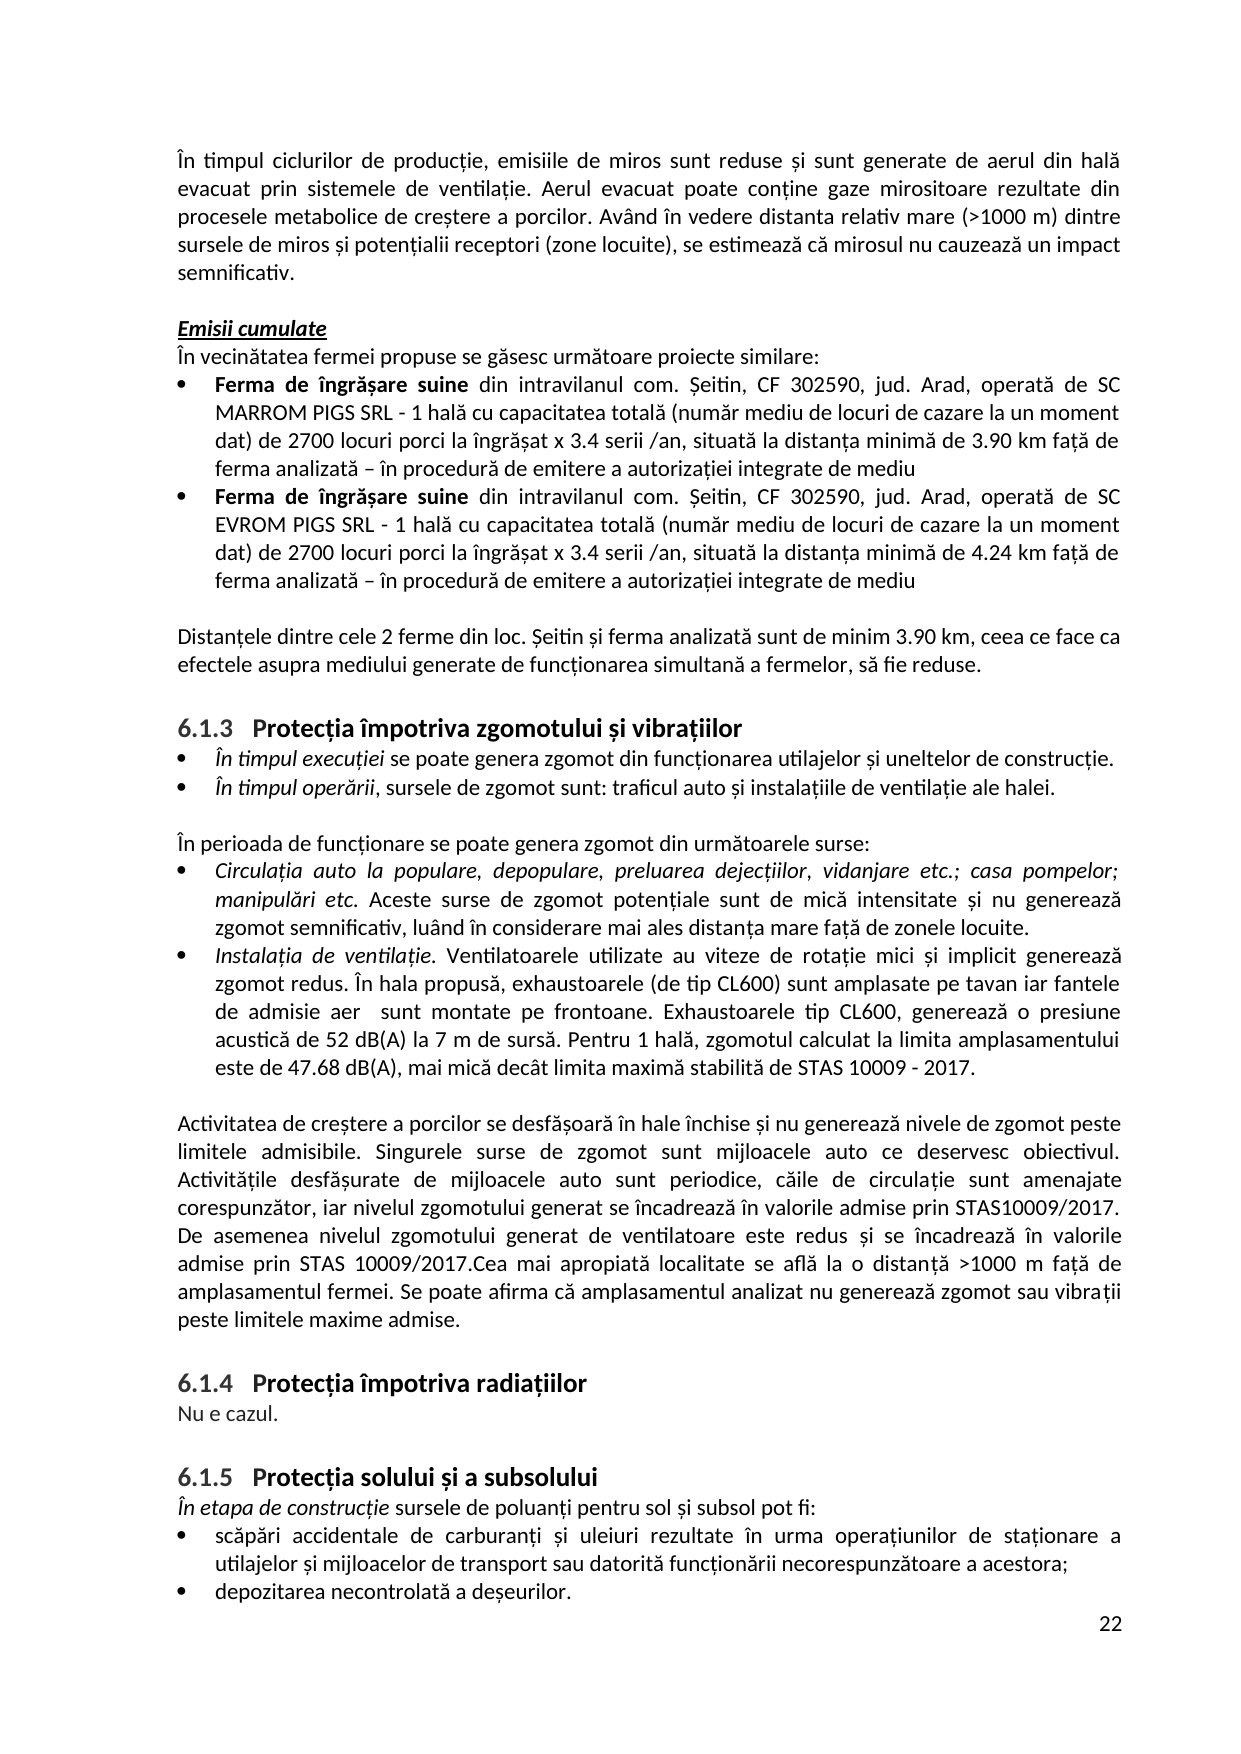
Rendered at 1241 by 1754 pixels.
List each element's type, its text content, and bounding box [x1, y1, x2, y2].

text În etapa de construcție sursele de poluanți pentru sol şi subsol pot fi: [177, 1493, 1122, 1521]
list Ferma de îngrășare suine din intravilanul com. Șeitin, CF 302590, jud. Arad, operată de SC EVROM PIGS SRL - 1 hală cu capacitatea totală (număr mediu de locuri de cazare la un moment dat) de 2700 locuri porci la îngrășat x 3.4 serii /an, situată la distanța minimă de 4.24 km față de ferma analizată – în procedură de emitere a autorizației integrate de mediu [177, 482, 1122, 594]
list În timpul operării, sursele de zgomot sunt: traficul auto și instalațiile de ventilație ale halei. [177, 773, 1122, 801]
list scăpări accidentale de carburanți şi uleiuri rezultate în urma operațiunilor de staționare a utilajelor şi mijloacelor de transport sau datorită funcționării necorespunzătoare a acestora; [177, 1521, 1122, 1577]
subtitle Protecția împotriva zgomotului și vibrațiilor [177, 712, 1122, 744]
list Circulația auto la populare, depopulare, preluarea dejecțiilor, vidanjare etc.; casa pompelor; manipulări etc. Aceste surse de zgomot potenţiale sunt de mică intensitate şi nu generează zgomot semnificativ, luând în considerare mai ales distanţa mare faţă de zonele locuite. [177, 857, 1122, 941]
text În timpul ciclurilor de producție, emisiile de miros sunt reduse și sunt generate de aerul din hală evacuat prin sistemele de ventilație. Aerul evacuat poate conține gaze mirositoare rezultate din procesele metabolice de creștere a porcilor. Având în vedere distanta relativ mare (>1000 m) dintre sursele de miros și potențialii receptori (zone locuite), se estimează că mirosul nu cauzează un impact semnificativ. [177, 146, 1122, 286]
text În perioada de funcționare se poate genera zgomot din următoarele surse: [177, 829, 1122, 857]
text Emisii cumulate [177, 314, 1122, 342]
text Nu e cazul. [177, 1399, 1122, 1427]
text Distanțele dintre cele 2 ferme din loc. Șeitin și ferma analizată sunt de minim 3.90 km, ceea ce face ca efectele asupra mediului generate de funcționarea simultană a fermelor, să fie reduse. [177, 622, 1122, 678]
subtitle Protecția solului și a subsolului [177, 1460, 1122, 1493]
text În vecinătatea fermei propuse se găsesc următoare proiecte similare: [177, 342, 1122, 370]
list Ferma de îngrășare suine din intravilanul com. Șeitin, CF 302590, jud. Arad, operată de SC MARROM PIGS SRL - 1 hală cu capacitatea totală (număr mediu de locuri de cazare la un moment dat) de 2700 locuri porci la îngrășat x 3.4 serii /an, situată la distanța minimă de 3.90 km față de ferma analizată – în procedură de emitere a autorizației integrate de mediu [177, 370, 1122, 482]
list Instalaţia de ventilaţie. Ventilatoarele utilizate au viteze de rotaţie mici şi implicit generează zgomot redus. În hala propusă, exhaustoarele (de tip CL600) sunt amplasate pe tavan iar fantele de admisie aer sunt montate pe frontoane. Exhaustoarele tip CL600, generează o presiune acustică de 52 dB(A) la 7 m de sursă. Pentru 1 hală, zgomotul calculat la limita amplasamentului este de 47.68 dB(A), mai mică decât limita maximă stabilită de STAS 10009 - 2017. [177, 941, 1122, 1081]
text Activitatea de creştere a porcilor se desfăşoară în hale închise şi nu generează nivele de zgomot peste limitele admisibile. Singurele surse de zgomot sunt mijloacele auto ce deservesc obiectivul. Activităţile desfăşurate de mijloacele auto sunt periodice, căile de circulaţie sunt amenajate corespunzător, iar nivelul zgomotului generat se încadrează în valorile admise prin STAS10009/2017. De asemenea nivelul zgomotului generat de ventilatoare este redus şi se încadrează în valorile admise prin STAS 10009/2017.Cea mai apropiată localitate se află la o distanţă >1000 m faţă de amplasamentul fermei. Se poate afirma că amplasamentul analizat nu generează zgomot sau vibraţii peste limitele maxime admise. [177, 1109, 1122, 1333]
list În timpul execuției se poate genera zgomot din funcționarea utilajelor și uneltelor de construcție. [177, 744, 1122, 773]
list depozitarea necontrolată a deșeurilor. [177, 1577, 1122, 1605]
subtitle Protecția împotriva radiațiilor [177, 1366, 1122, 1399]
